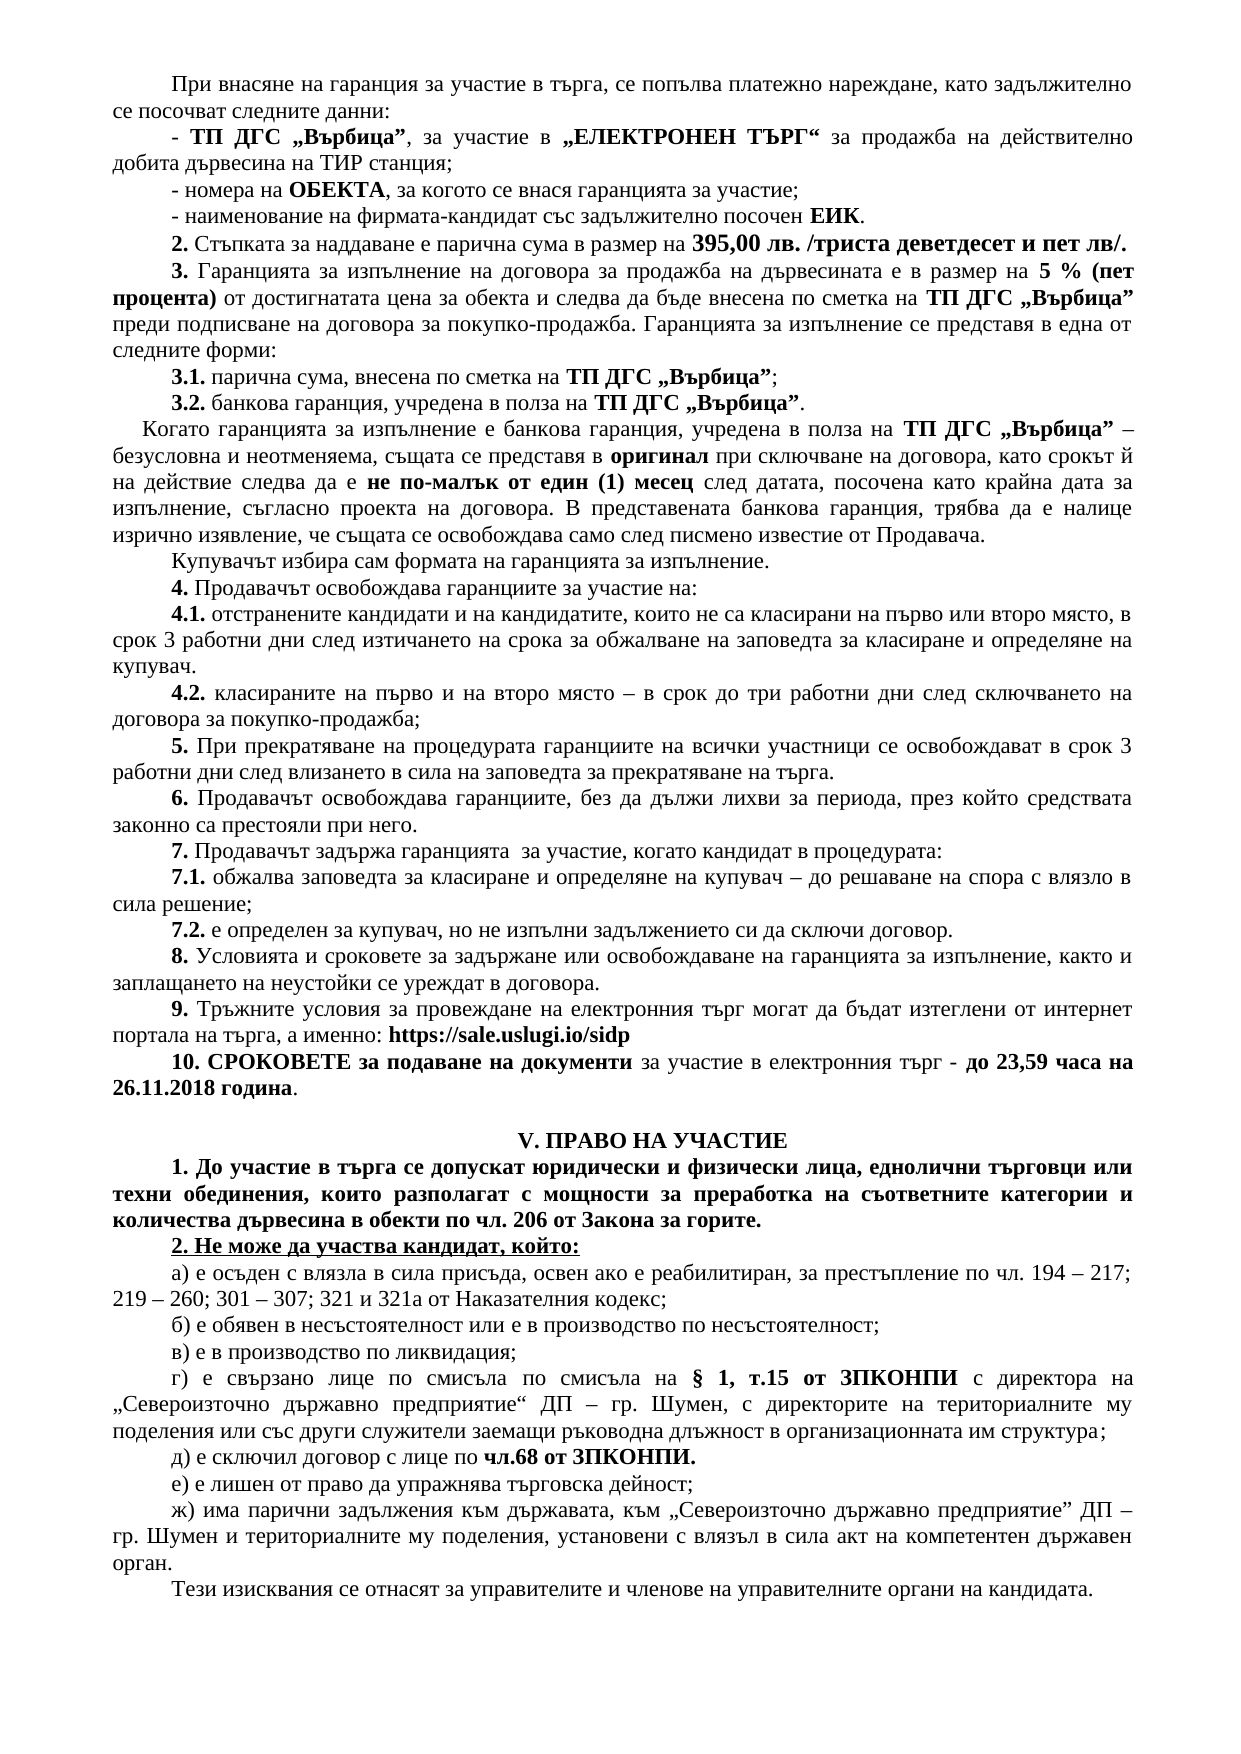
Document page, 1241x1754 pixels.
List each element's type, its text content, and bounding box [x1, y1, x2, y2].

text 1. До участие в търга се допускат юридически и физически лица, еднолични търговци или техни обединения, които разполагат с мощности за преработка на съответните категории и количества дървесина в обекти по чл. 206 от Закона за горите. [112, 1153, 1134, 1232]
text V. ПРАВО НА УЧАСТИЕ [112, 1127, 1134, 1153]
text 3.2. банкова гаранция, учредена в полза на ТП ДГС „Върбица”. [112, 389, 1134, 415]
text а) е осъден с влязла в сила присъда, освен ако е реабилитиран, за престъпление по чл. 194 – 217; 219 – 260; 301 – 307; 321 и 321а от Наказателния кодекс; [112, 1259, 1134, 1311]
text 2. Не може да участва кандидат, който: [112, 1232, 1134, 1259]
text 9. Тръжните условия за провеждане на електронния търг могат да бъдат изтеглени от интернет портала на търга, а именно: https://sale.uslugi.io/sidp [112, 995, 1134, 1048]
text 4. Продавачът освобождава гаранциите за участие на: [112, 573, 1134, 600]
text 8. Условията и сроковете за задържане или освобождаване на гаранцията за изпълнение, както и заплащането на неустойки се уреждат в договора. [112, 942, 1134, 995]
text - наименование на фирмата-кандидат със задължително посочен ЕИК. [112, 202, 1134, 228]
text 5. При прекратяване на процедурата гаранциите на всички участници се освобождават в срок 3 работни дни след влизането в сила на заповедта за прекратяване на търга. [112, 732, 1134, 784]
text 7. Продавачът задържа гаранцията за участие, когато кандидат в процедурата: [112, 837, 1134, 863]
text 2. Стъпката за наддаване е парична сума в размер на 395,00 лв. /триста деветдесет и пет лв/. [112, 228, 1134, 257]
text 10. СРОКОВЕТЕ за подаване на документи за участие в електронния търг - до 23,59 часа на 26.11.2018 година. [112, 1048, 1134, 1101]
text - ТП ДГС „Върбица”, за участие в „ЕЛЕКТРОНЕН ТЪРГ“ за продажба на действително добита дървесина на ТИР станция; [112, 123, 1134, 176]
text д) е сключил договор с лице по чл.68 от ЗПКОНПИ. [112, 1443, 1134, 1469]
text г) е свързано лице по смисъла по смисъла на § 1, т.15 от ЗПКОНПИ с директора на „Североизточно държавно предприятие“ ДП – гр. Шумен, с директорите на териториалните му поделения или със други служители заемащи ръководна длъжност в организационната им структура; [112, 1364, 1134, 1443]
text - номера на ОБЕКТА, за когото се внася гаранцията за участие; [112, 176, 1134, 202]
text 7.1. обжалва заповедта за класиране и определяне на купувач – до решаване на спора с влязло в сила решение; [112, 863, 1134, 916]
text 6. Продавачът освобождава гаранциите, без да дължи лихви за периода, през който средствата законно са престояли при него. [112, 784, 1134, 837]
text 4.1. отстранените кандидати и на кандидатите, които не са класирани на първо или второ място, в срок 3 работни дни след изтичането на срока за обжалване на заповедта за класиране и определяне на купувач. [112, 600, 1134, 679]
text б) е обявен в несъстоятелност или е в производство по несъстоятелност; [112, 1311, 1134, 1338]
text 7.2. е определен за купувач, но не изпълни задължението си да сключи договор. [112, 916, 1134, 942]
text Купувачът избира сам формата на гаранцията за изпълнение. [112, 547, 1134, 573]
text ж) има парични задължения към държавата, към „Североизточно държавно предприятие” ДП – гр. Шумен и териториалните му поделения, установени с влязъл в сила акт на компетентен държавен орган. [112, 1496, 1134, 1575]
text 4.2. класираните на първо и на второ място – в срок до три работни дни след сключването на договора за покупко-продажба; [112, 679, 1134, 732]
text Когато гаранцията за изпълнение е банкова гаранция, учредена в полза на ТП ДГС „Върбица” – безусловна и неотменяема, същата се представя в оригинал при сключване на договора, като срокът й на действие следва да е не по-малък от един (1) месец след датата, посочена като крайна дата за изпълнение, съгласно проекта на договора. В представената банкова гаранция, трябва да е налице изрично изявление, че същата се освобождава само след писмено известие от Продавача. [112, 415, 1134, 547]
text е) е лишен от право да упражнява търговска дейност; [112, 1469, 1134, 1496]
text Тези изисквания се отнасят за управителите и членове на управителните органи на кандидата. [112, 1575, 1134, 1601]
text 3. Гаранцията за изпълнение на договора за продажба на дървесината е в размер на 5 % (пет процента) от достигнатата цена за обекта и следва да бъде внесена по сметка на ТП ДГС „Върбица” преди подписване на договора за покупко-продажба. Гаранцията за изпълнение се представя в една от следните форми: [112, 257, 1134, 363]
text При внасяне на гаранция за участие в търга, се попълва платежно нареждане, като задължително се посочват следните данни: [112, 70, 1134, 123]
text 3.1. парична сума, внесена по сметка на ТП ДГС „Върбица”; [112, 363, 1134, 389]
text в) е в производство по ликвидация; [112, 1338, 1134, 1364]
